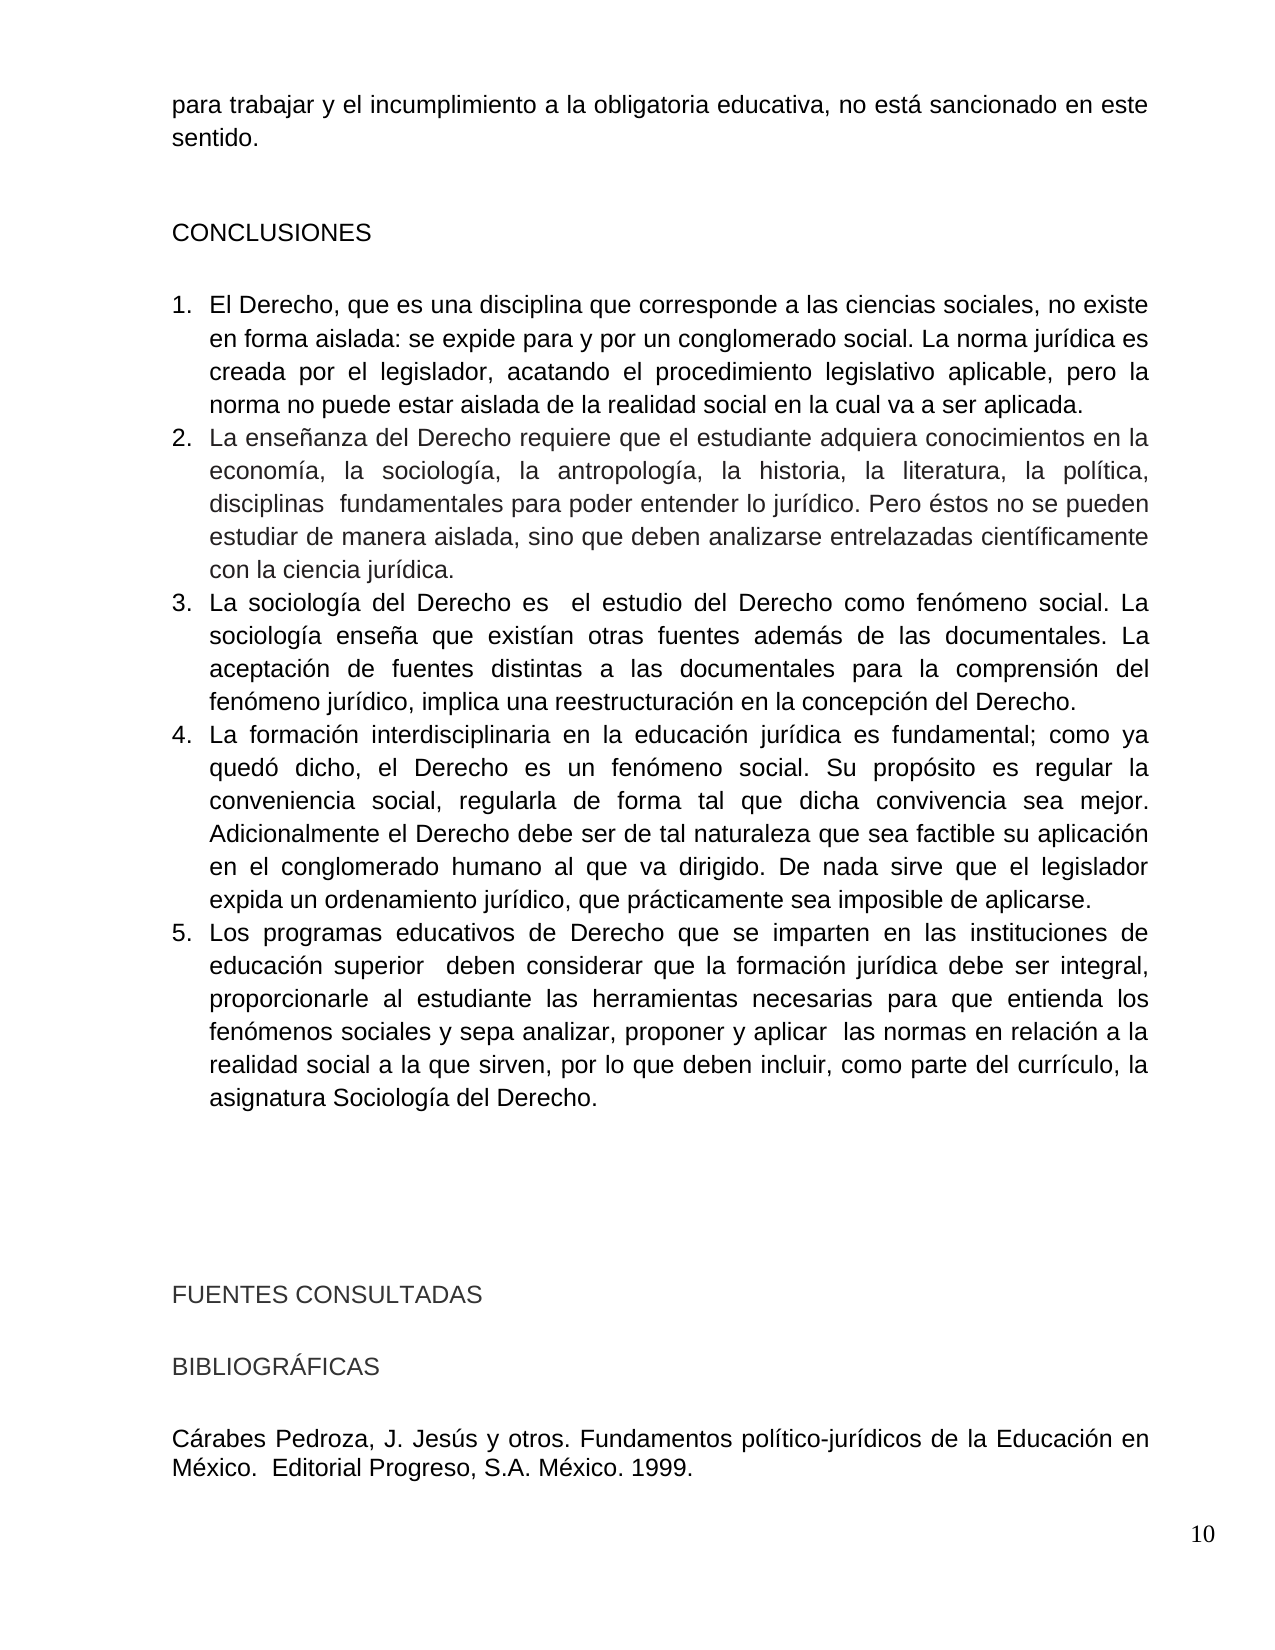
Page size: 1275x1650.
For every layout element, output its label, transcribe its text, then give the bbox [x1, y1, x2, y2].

list La sociología del Derecho es el estudio del Derecho como fenómeno social. La sociología enseña que existían otras fuentes además de las documentales. La aceptación de fuentes distintas a las documentales para la comprensión del fenómeno jurídico, implica una reestructuración en la concepción del Derecho. [172, 588, 1151, 716]
text FUENTES CONSULTADAS [172, 1280, 1151, 1308]
text CONCLUSIONES [172, 218, 1151, 247]
list Los programas educativos de Derecho que se imparten en las instituciones de educación superior deben considerar que la formación jurídica debe ser integral, proporcionarle al estudiante las herramientas necesarias para que entienda los fenómenos sociales y sepa analizar, proponer y aplicar las normas en relación a la realidad social a la que sirven, por lo que deben incluir, como parte del currículo, la asignatura Sociología del Derecho. [172, 918, 1151, 1112]
list El Derecho, que es una disciplina que corresponde a las ciencias sociales, no existe en forma aislada: se expide para y por un conglomerado social. La norma jurídica es creada por el legislador, acatando el procedimiento legislativo aplicable, pero la norma no puede estar aislada de la realidad social en la cual va a ser aplicada. [172, 291, 1151, 418]
list La formación interdisciplinaria en la educación jurídica es fundamental; como ya quedó dicho, el Derecho es un fenómeno social. Su propósito es regular la conveniencia social, regularla de forma tal que dicha convivencia sea mejor. Adicionalmente el Derecho debe ser de tal naturaleza que sea factible su aplicación en el conglomerado humano al que va dirigido. De nada sirve que el legislador expida un ordenamiento jurídico, que prácticamente sea imposible de aplicarse. [172, 720, 1151, 914]
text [172, 90, 1151, 152]
text BIBLIOGRÁFICAS [172, 1352, 1151, 1381]
list La enseñanza del Derecho requiere que el estudiante adquiera conocimientos en la economía, la sociología, la antropología, la historia, la literatura, la política, disciplinas fundamentales para poder entender lo jurídico. Pero éstos no se pueden estudiar de manera aislada, sino que deben analizarse entrelazadas científicamente con la ciencia jurídica. [172, 423, 1151, 583]
text Cárabes Pedroza, J. Jesús y otros. Fundamentos político-jurídicos de la Educación en México. Editorial Progreso, S.A. México. 1999. [172, 1424, 1151, 1482]
